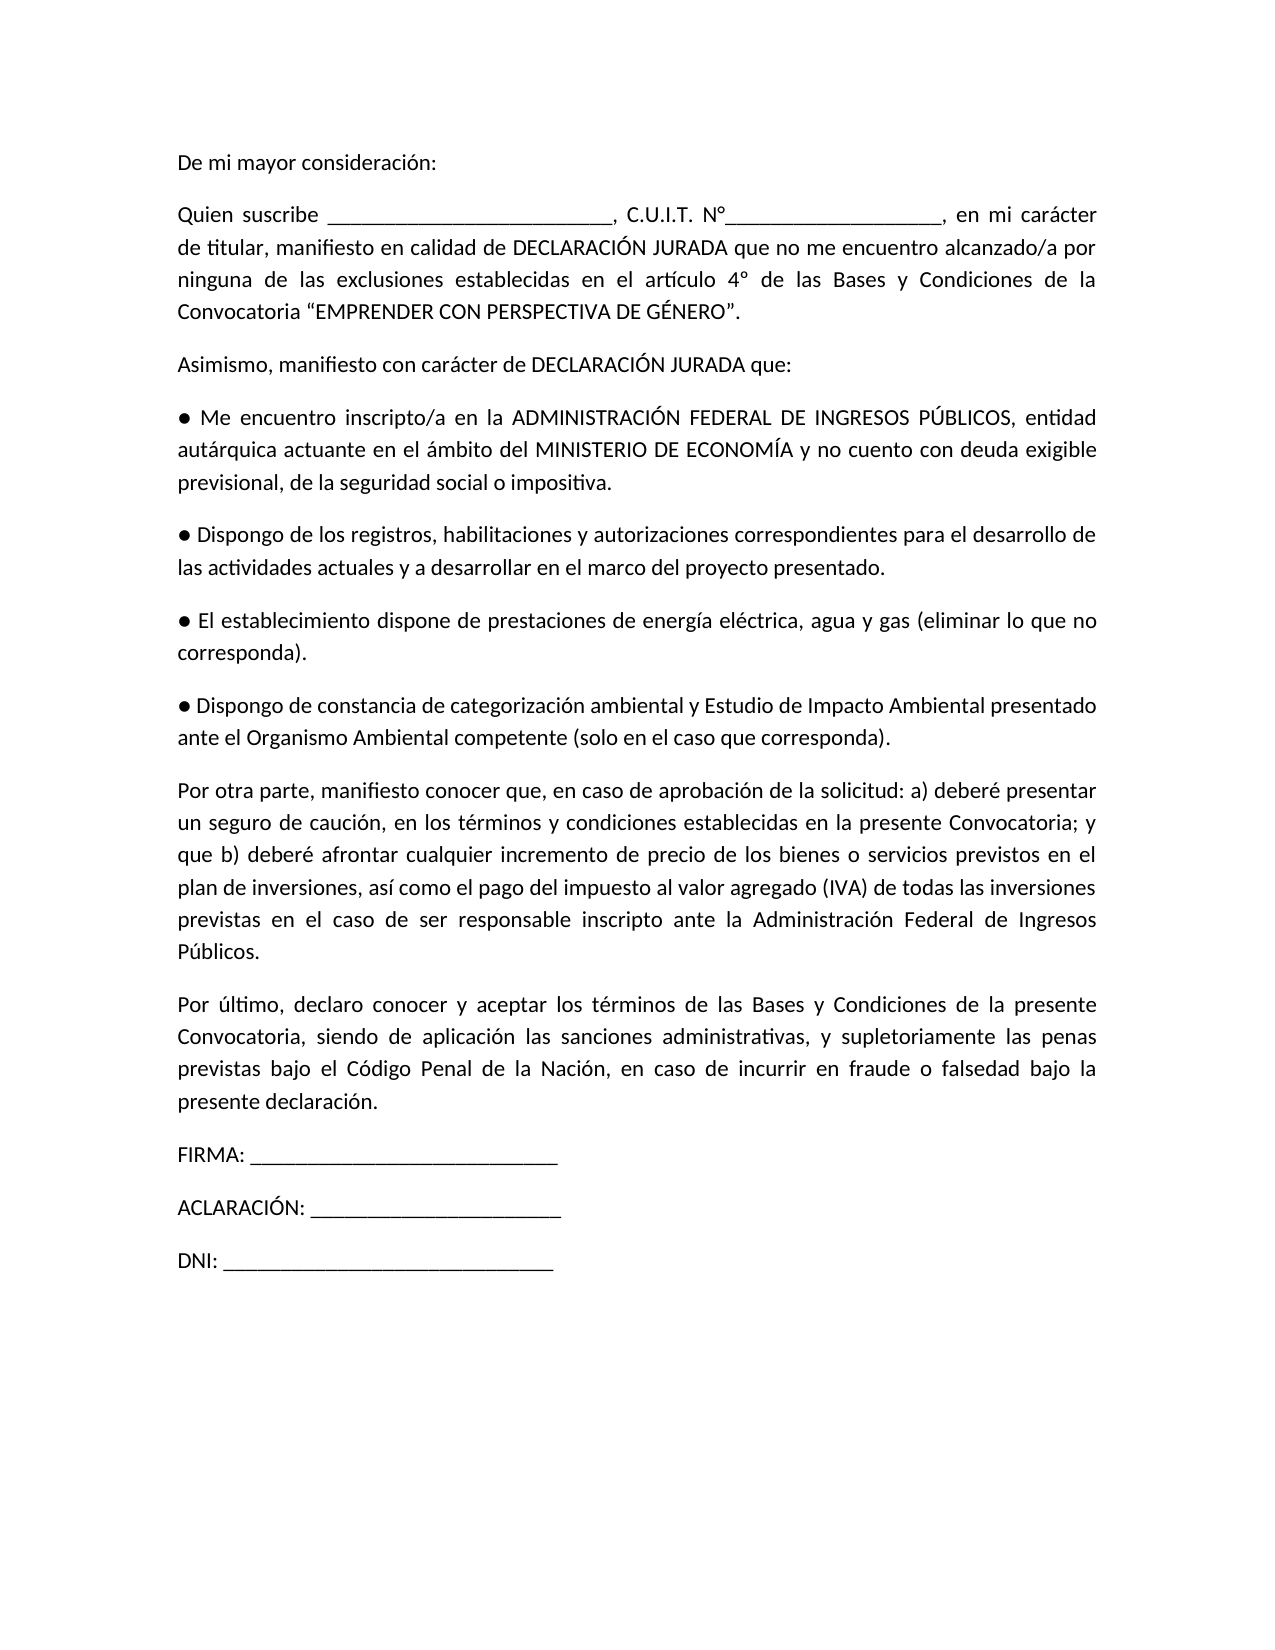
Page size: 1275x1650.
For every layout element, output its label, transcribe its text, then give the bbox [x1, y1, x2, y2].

text Quien suscribe _________________________, C.U.I.T. N°___________________, en mi carácter de titular, manifiesto en calidad de DECLARACIÓN JURADA que no me encuentro alcanzado/a por ninguna de las exclusiones establecidas en el artículo 4º de las Bases y Condiciones de la Convocatoria “EMPRENDER CON PERSPECTIVA DE GÉNERO”. [177, 201, 1098, 325]
text De mi mayor consideración: [177, 148, 1098, 176]
text ● Dispongo de constancia de categorización ambiental y Estudio de Impacto Ambiental presentado ante el Organismo Ambiental competente (solo en el caso que corresponda). [177, 691, 1098, 751]
text ● El establecimiento dispone de prestaciones de energía eléctrica, agua y gas (eliminar lo que no corresponda). [177, 606, 1098, 666]
text Por otra parte, manifiesto conocer que, en caso de aprobación de la solicitud: a) deberé presentar un seguro de caución, en los términos y condiciones establecidas en la presente Convocatoria; y que b) deberé afrontar cualquier incremento de precio de los bienes o servicios previstos en el plan de inversiones, así como el pago del impuesto al valor agregado (IVA) de todas las inversiones previstas en el caso de ser responsable inscripto ante la Administración Federal de Ingresos Públicos. [177, 776, 1098, 965]
text FIRMA: ___________________________ [177, 1140, 1098, 1168]
text ● Dispongo de los registros, habilitaciones y autorizaciones correspondientes para el desarrollo de las actividades actuales y a desarrollar en el marco del proyecto presentado. [177, 521, 1098, 581]
text ACLARACIÓN: ______________________ [177, 1193, 1098, 1221]
text Por último, declaro conocer y aceptar los términos de las Bases y Condiciones de la presente Convocatoria, siendo de aplicación las sanciones administrativas, y supletoriamente las penas previstas bajo el Código Penal de la Nación, en caso de incurrir en fraude o falsedad bajo la presente declaración. [177, 990, 1098, 1115]
text ● Me encuentro inscripto/a en la ADMINISTRACIÓN FEDERAL DE INGRESOS PÚBLICOS, entidad autárquica actuante en el ámbito del MINISTERIO DE ECONOMÍA y no cuento con deuda exigible previsional, de la seguridad social o impositiva. [177, 403, 1098, 496]
text Asimismo, manifiesto con carácter de DECLARACIÓN JURADA que: [177, 350, 1098, 378]
text DNI: _____________________________ [177, 1246, 1098, 1274]
